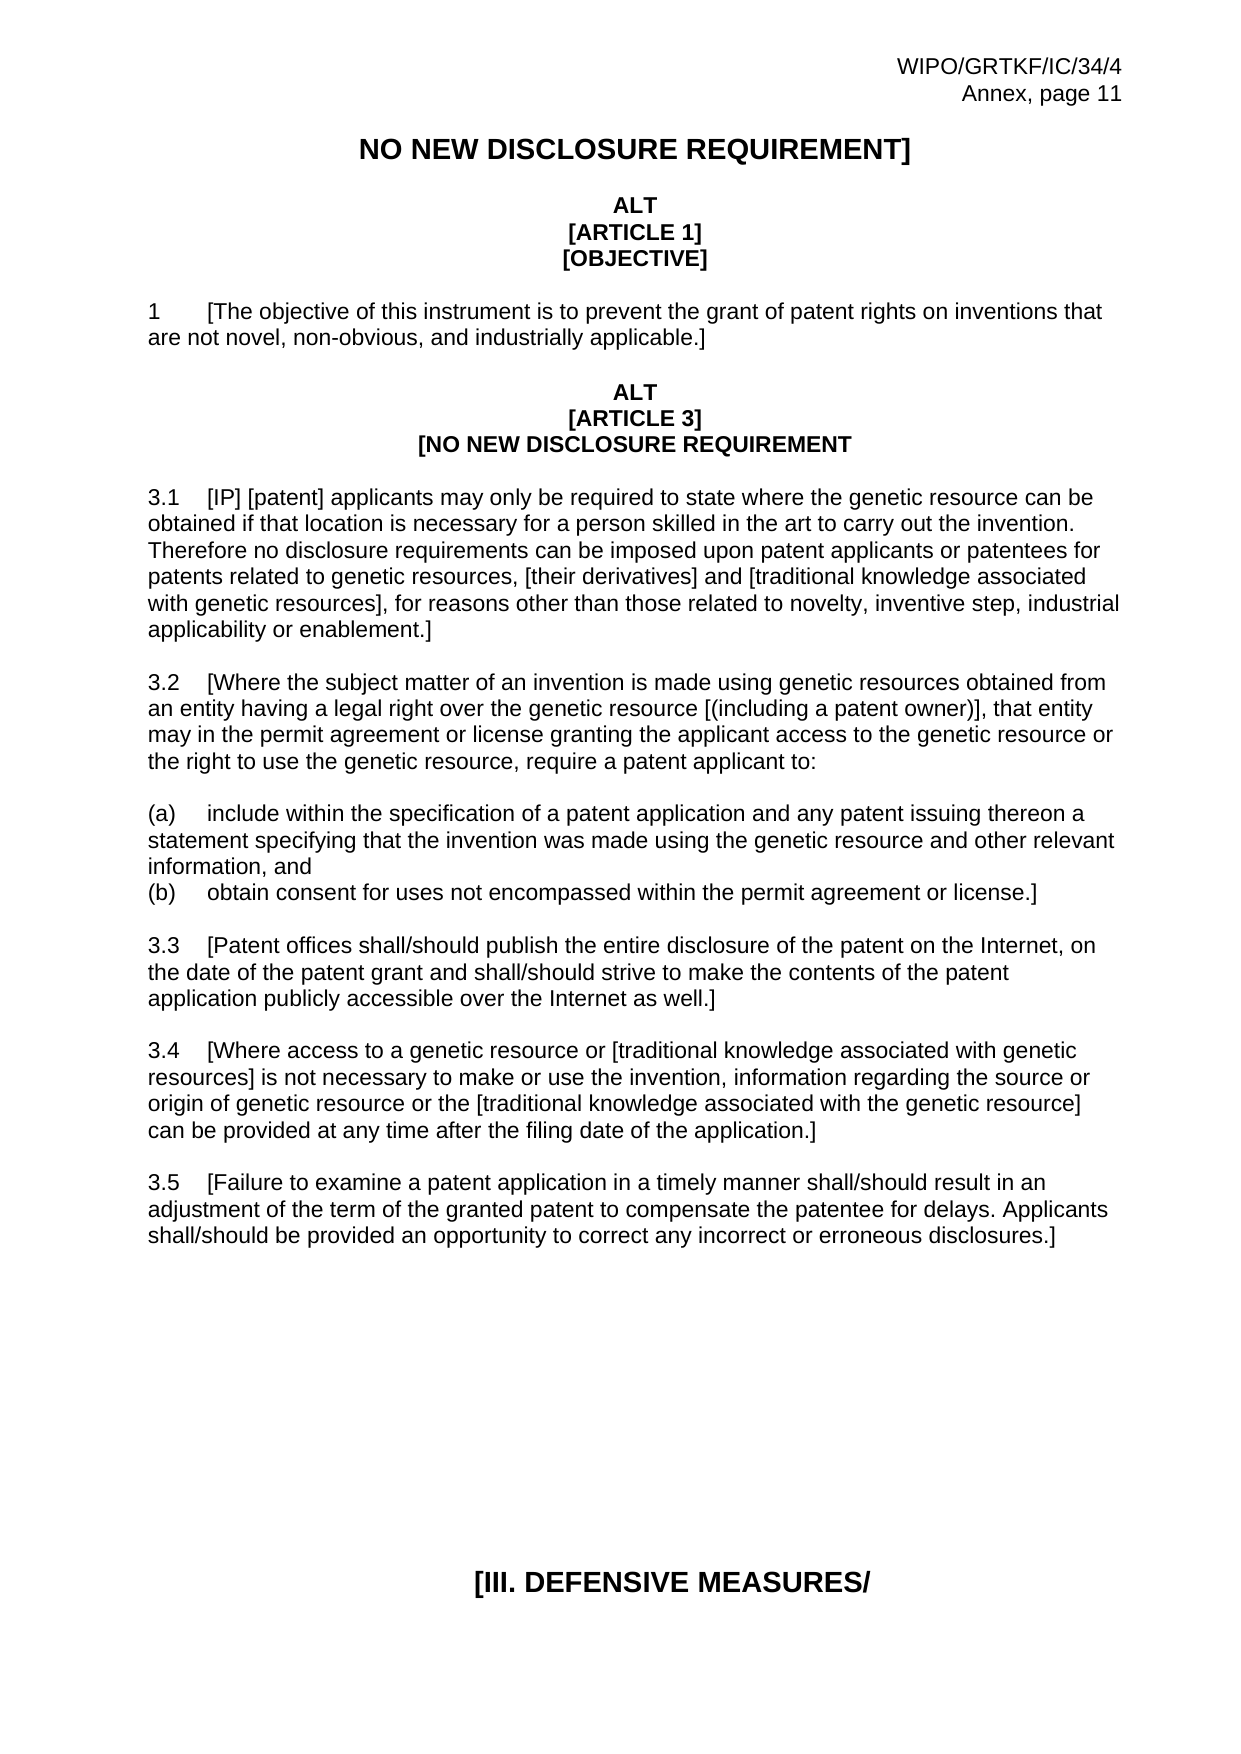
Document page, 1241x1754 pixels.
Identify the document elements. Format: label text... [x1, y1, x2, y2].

text 3.5 [Failure to examine a patent application in a timely manner shall/should result in an adjustment of the term of the granted patent to compensate the patentee for delays. Applicants shall/should be provided an opportunity to correct any incorrect or erroneous disclosures.] [148, 1169, 1122, 1248]
text ALT [148, 192, 1122, 218]
text [ARTICLE 3] [148, 405, 1122, 431]
text (b) obtain consent for uses not encompassed within the permit agreement or license.] [148, 879, 1122, 906]
list 1 [The objective of this instrument is to prevent the grant of patent rights on inventions that are not novel, non-obvious, and industrially applicable.] [148, 298, 1122, 350]
text 3.1 [IP] [patent] applicants may only be required to state where the genetic resource can be obtained if that location is necessary for a person skilled in the art to carry out the invention. Therefore no disclosure requirements can be imposed upon patent applicants or patentees for patents related to genetic resources, [their derivatives] and [traditional knowledge associated with genetic resources], for reasons other than those related to novelty, inventive step, industrial applicability or enablement.] [148, 484, 1122, 642]
text [OBJECTIVE] [148, 245, 1122, 271]
text 3.3 [Patent offices shall/should publish the entire disclosure of the patent on the Internet, on the date of the patent grant and shall/should strive to make the contents of the patent application publicly accessible over the Internet as well.] [148, 932, 1122, 1011]
text ALT [148, 379, 1122, 405]
text [NO NEW DISCLOSURE REQUIREMENT [148, 431, 1122, 458]
text NO NEW DISCLOSURE REQUIREMENT] [148, 132, 1122, 166]
text (a) include within the specification of a patent application and any patent issuing thereon a statement specifying that the invention was made using the genetic resource and other relevant information, and [148, 800, 1122, 879]
text 3.2 [Where the subject matter of an invention is made using genetic resources obtained from an entity having a legal right over the genetic resource [(including a patent owner)], that entity may in the permit agreement or license granting the applicant access to the genetic resource or the right to use the genetic resource, require a patent applicant to: [148, 668, 1122, 774]
text 3.4 [Where access to a genetic resource or [traditional knowledge associated with genetic resources] is not necessary to make or use the invention, information regarding the source or origin of genetic resource or the [traditional knowledge associated with the genetic resource] can be provided at any time after the filing date of the application.] [148, 1037, 1122, 1143]
text [III. DEFENSIVE MEASURES/ [223, 1564, 1122, 1598]
text [ARTICLE 1] [148, 218, 1122, 245]
